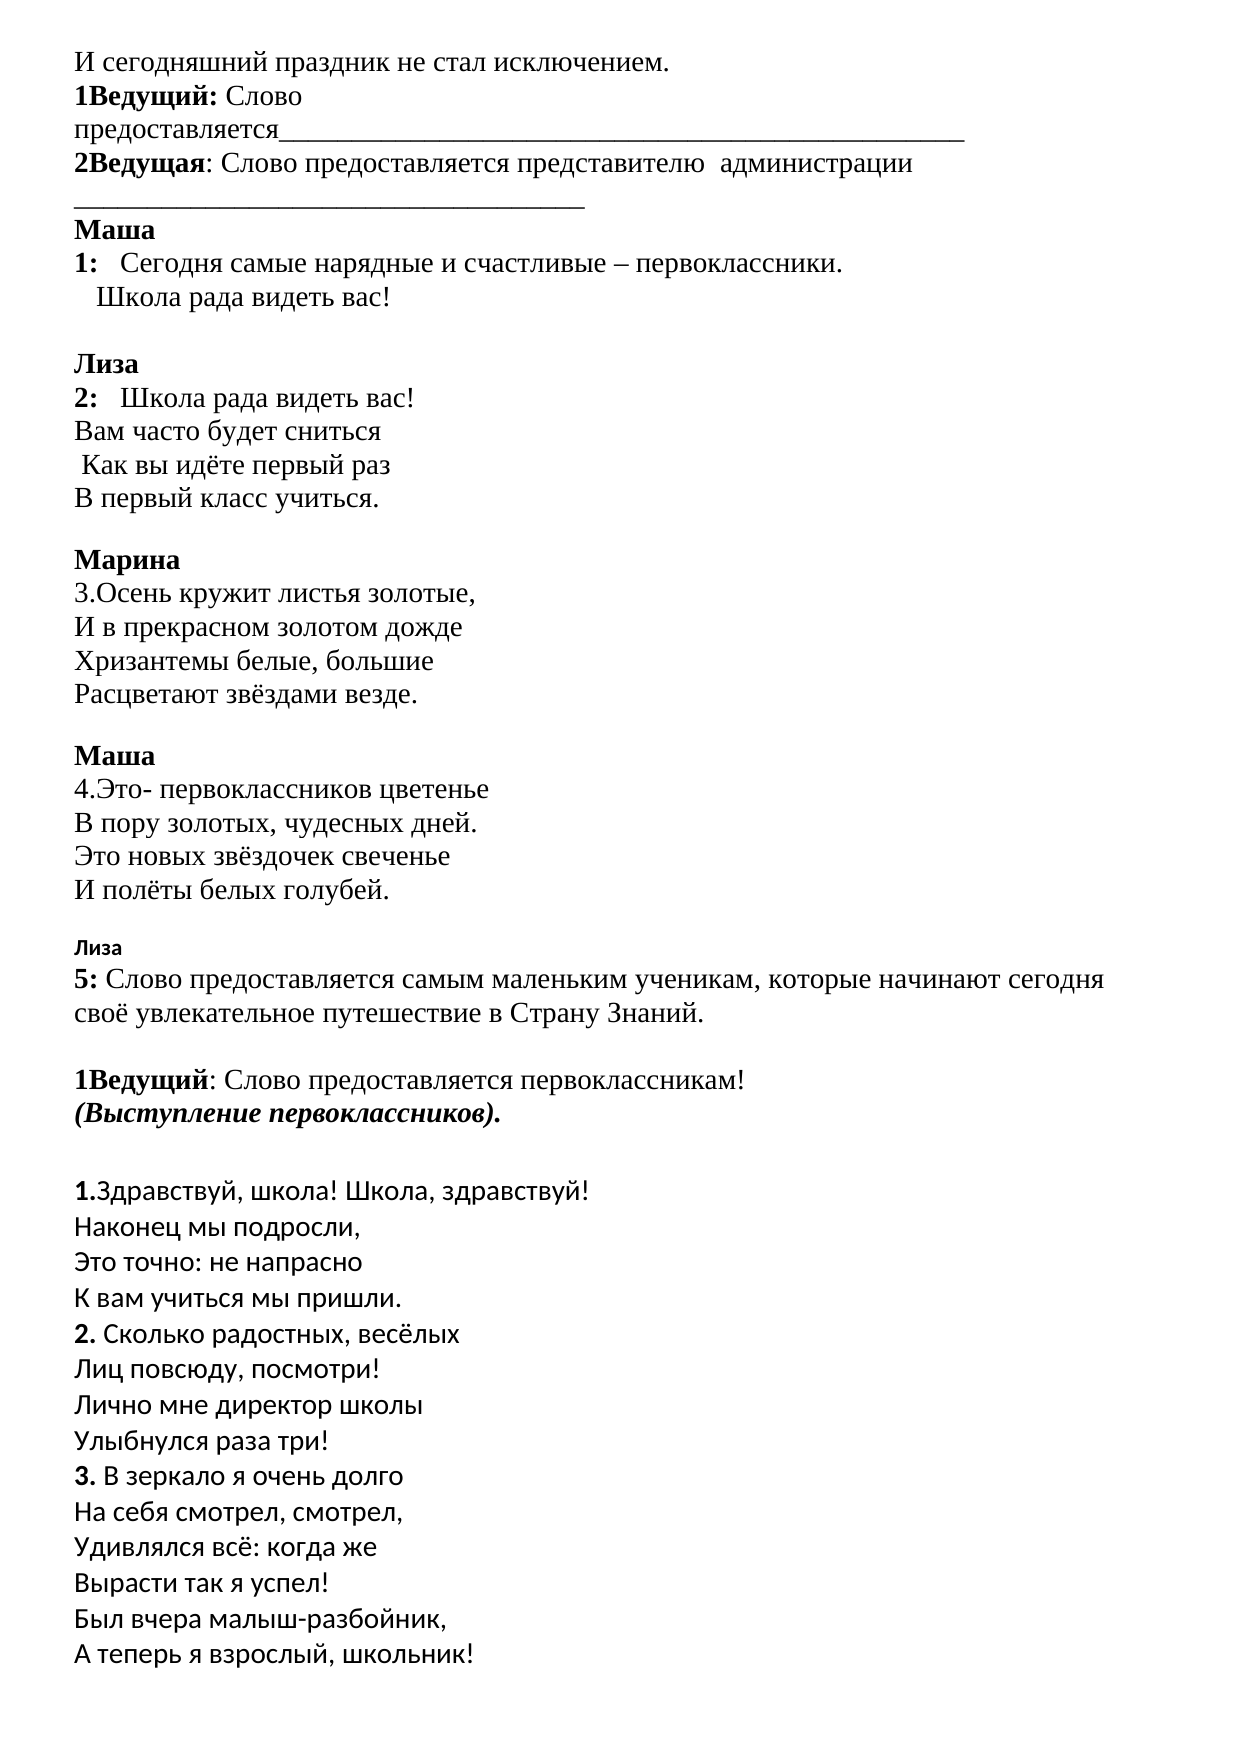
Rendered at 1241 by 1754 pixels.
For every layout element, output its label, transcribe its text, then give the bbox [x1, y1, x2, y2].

text 1Ведущий: Слово предоставляется_______________________________________________ [74, 78, 1152, 145]
text 2: Школа рада видеть вас! [74, 380, 1152, 413]
text Марина 3.Осень кружит листья золотые, И в прекрасном золотом дожде Хризантемы белые, большие Расцветают звёздами везде. [74, 542, 1152, 738]
text Маша [74, 212, 1152, 246]
text 1: Сегодня самые нарядные и счастливые – первоклассники. [74, 246, 1152, 279]
text И сегодняшний праздник не стал исключением. [74, 44, 1152, 78]
text 1.Здравствуй, школа! Школа, здравствуй! Наконец мы подросли, Это точно: не напрасно К вам учиться мы пришли. 2. Сколько радостных, весёлых Лиц повсюду, посмотри! Лично мне директор школы Улыбнулся раза три! 3. В зеркало я очень долго На себя смотрел, смотрел, Удивлялся всё: когда же Вырасти так я успел! Был вчера малыш-разбойник, А теперь я взрослый, школьник! [74, 1172, 1152, 1699]
text Лиза [74, 346, 1152, 380]
text Лиза 5: Слово предоставляется самым маленьким ученикам, которые начинают сегодня своё увлекательное путешествие в Страну Знаний. [74, 933, 1152, 1028]
text Вам часто будет сниться [74, 413, 1152, 447]
text 2Ведущая: Слово предоставляется представителю администрации ___________________________________ [74, 145, 1152, 212]
text Как вы идёте первый раз [74, 447, 1152, 480]
text 1Ведущий: Слово предоставляется первоклассникам! [74, 1062, 1152, 1096]
text В первый класс учиться. [74, 480, 1152, 514]
text Школа рада видеть вас! [74, 279, 1152, 313]
text Маша 4.Это- первоклассников цветенье В пору золотых, чудесных дней. Это новых звёздочек свеченье И полёты белых голубей. [74, 738, 1152, 905]
text (Выступление первоклассников). [74, 1096, 1152, 1129]
